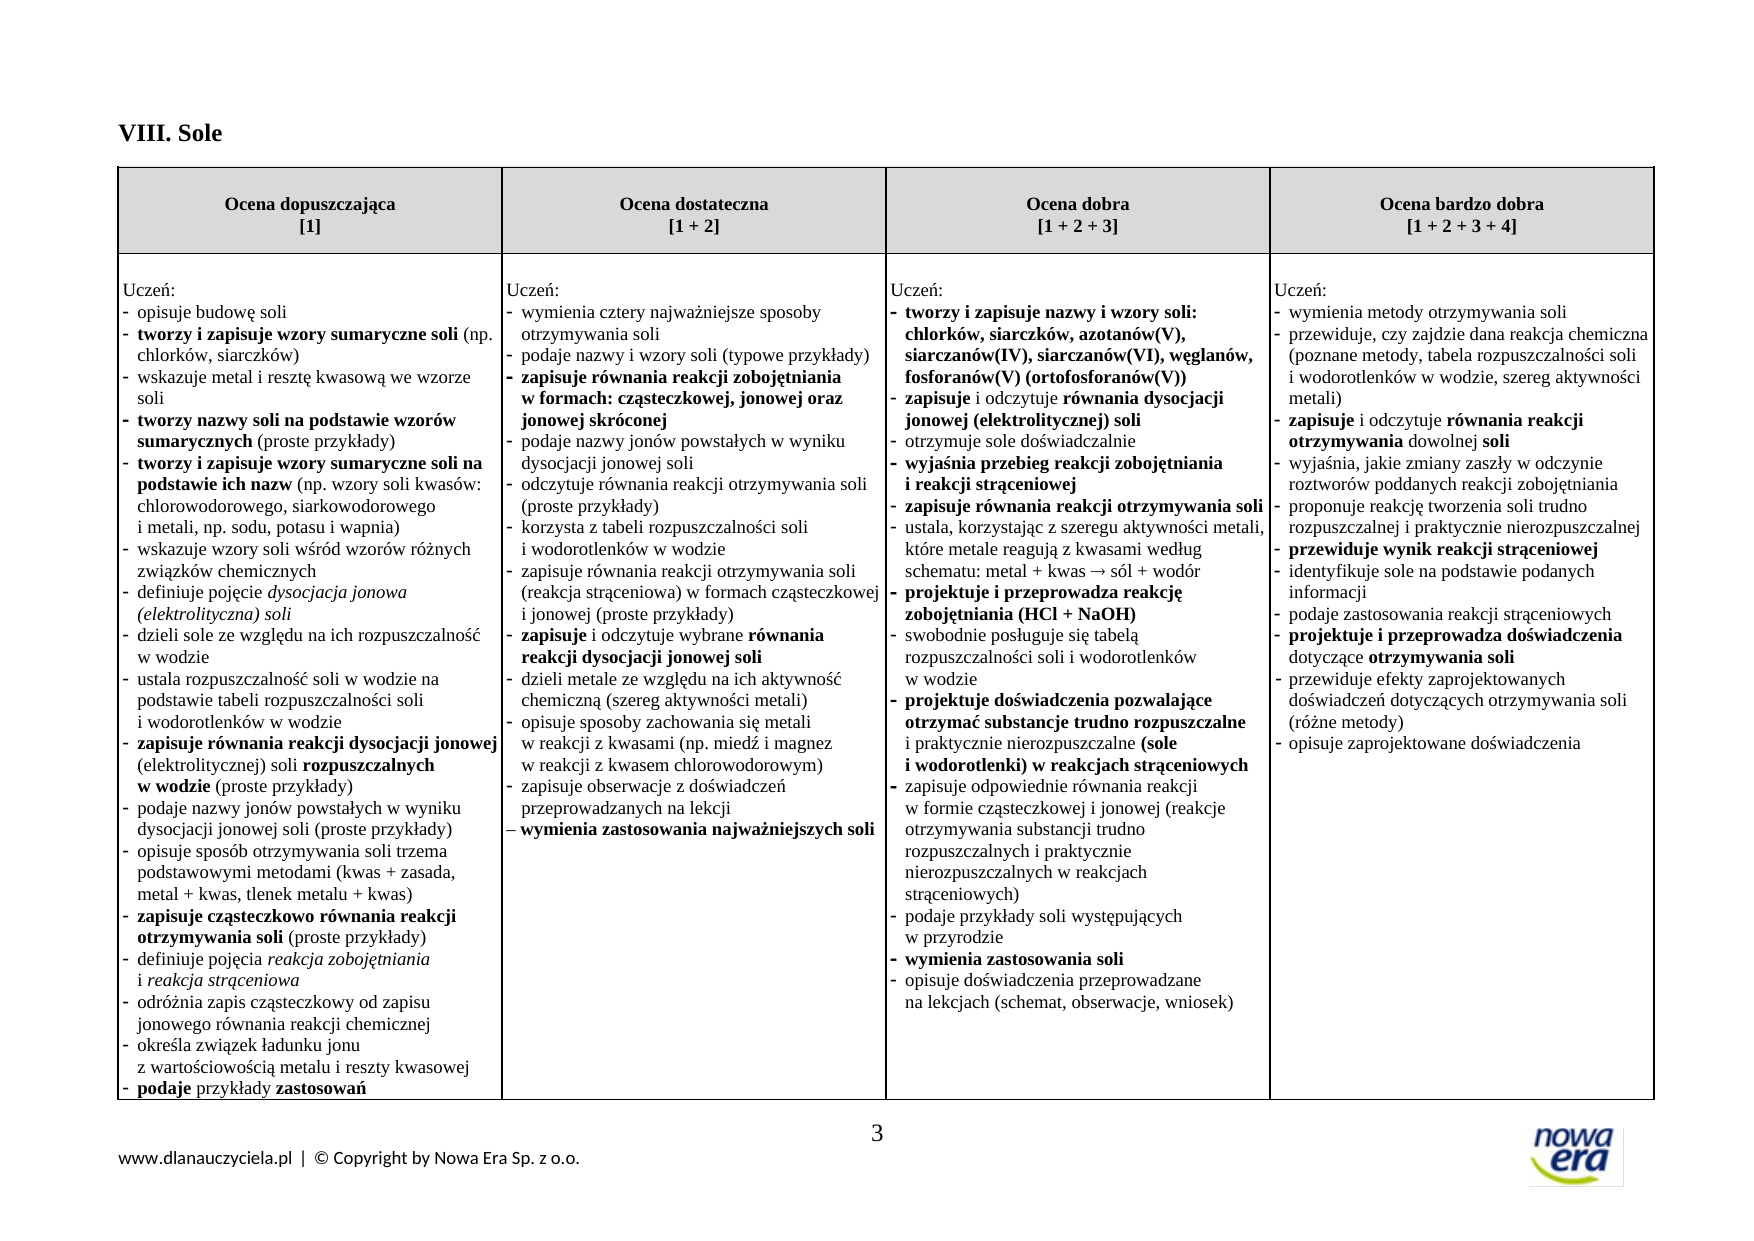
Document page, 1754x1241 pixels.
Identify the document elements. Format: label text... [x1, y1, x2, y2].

table_header Ocena bardzo dobra [1 + 2 + 3 + 4] [1271, 168, 1653, 253]
table_header Ocena dostateczna [1 + 2] [503, 168, 885, 253]
picture [1529, 1128, 1627, 1190]
table_header Ocena dopuszczająca [1] [119, 168, 501, 253]
table_header Ocena dobra [1 + 2 + 3] [887, 168, 1269, 253]
text VIII. Sole [118, 118, 1636, 147]
